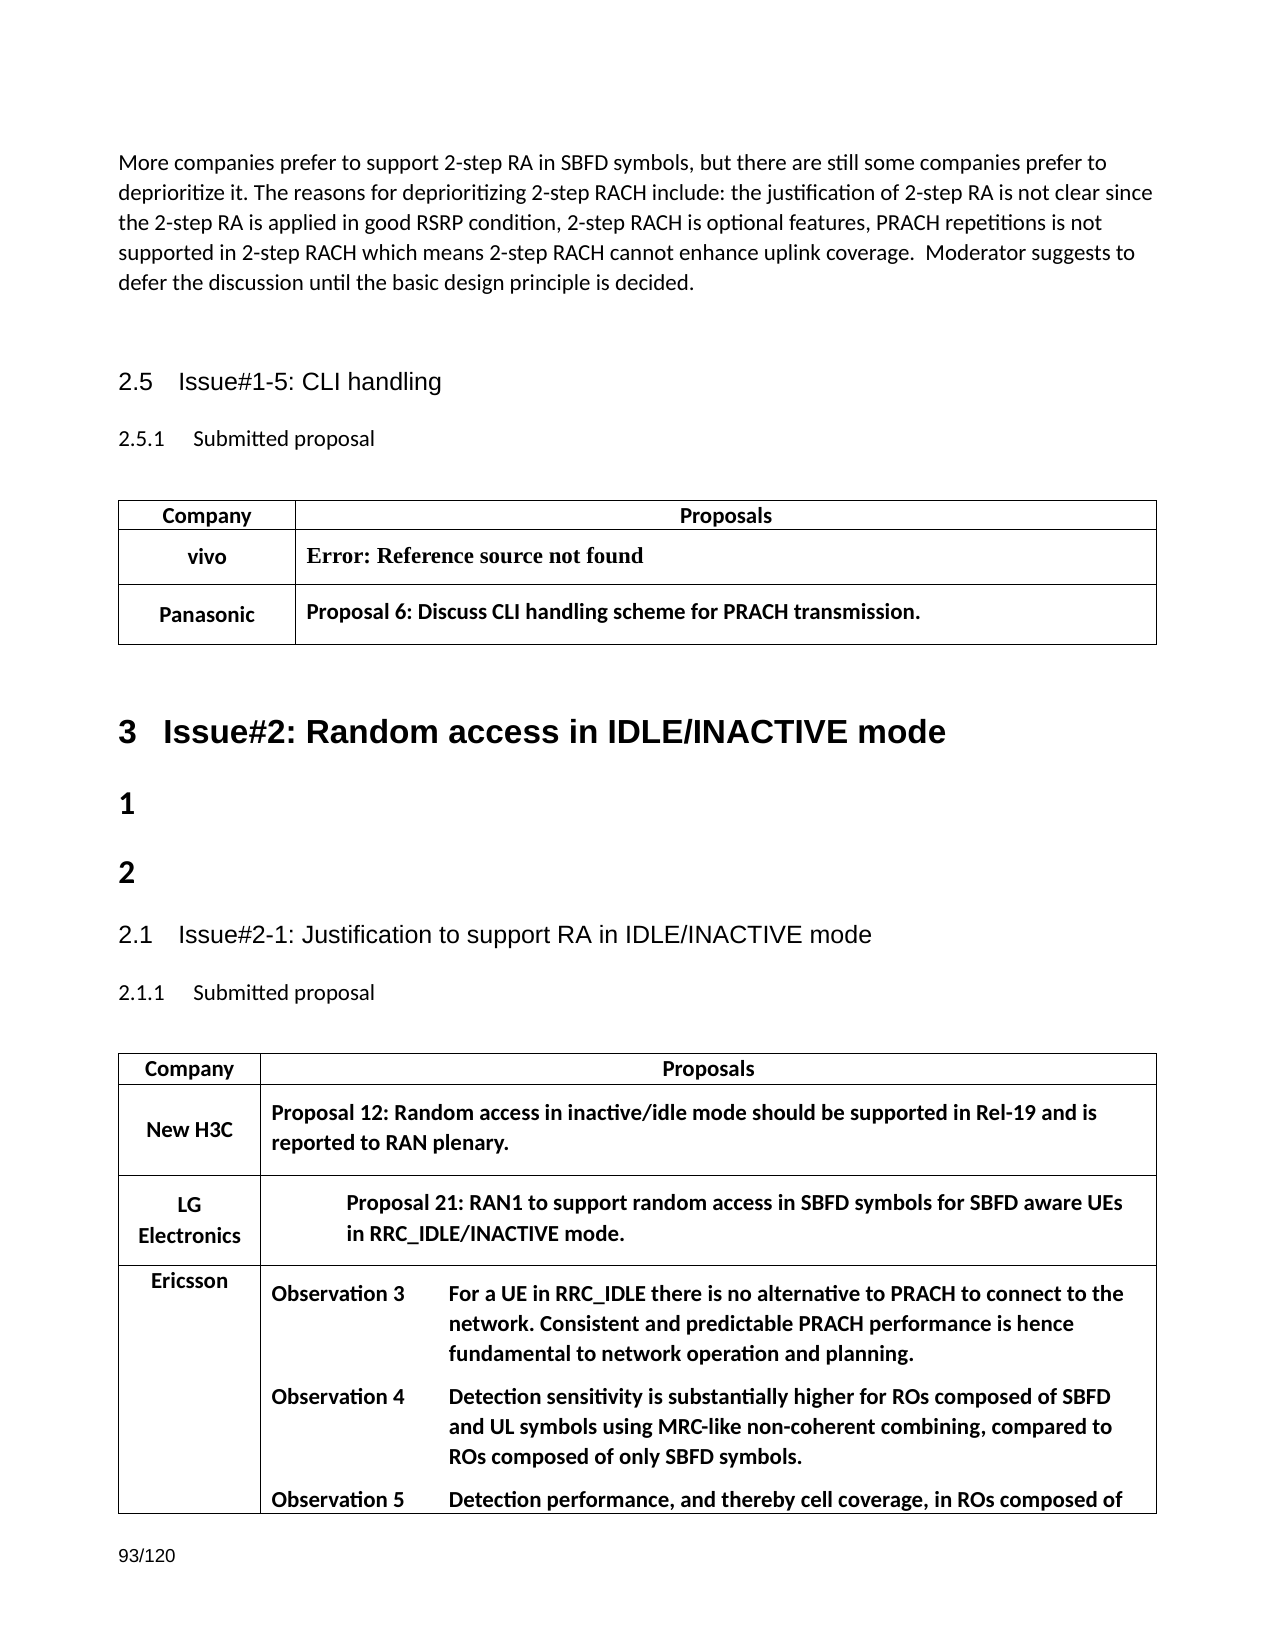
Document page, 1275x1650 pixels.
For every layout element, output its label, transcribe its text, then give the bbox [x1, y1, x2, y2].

subtitle Issue#2-1: Justification to support RA in IDLE/INACTIVE mode [118, 920, 1157, 948]
table_cell Proposal 6: Discuss CLI handling scheme for PRACH transmission. [296, 585, 1156, 644]
table_cell LG Electronics [119, 1176, 260, 1265]
subtitle Issue#2: Random access in IDLE/INACTIVE mode [118, 713, 1157, 751]
subtitle Submitted proposal [118, 978, 1157, 1006]
table_cell New H3C [119, 1085, 260, 1175]
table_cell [261, 1266, 1156, 1513]
table_header Company [119, 501, 295, 529]
table_cell Ericsson [119, 1266, 260, 1513]
text More companies prefer to support 2-step RA in SBFD symbols, but there are still some companies prefer to deprioritize it. The reasons for deprioritizing 2-step RACH include: the justification of 2-step RA is not clear since the 2-step RA is applied in good RSRP condition, 2-step RACH is optional features, PRACH repetitions is not supported in 2-step RACH which means 2-step RACH cannot enhance uplink coverage. Moderator suggests to defer the discussion until the basic design principle is decided. [118, 148, 1157, 297]
table_cell Proposal 12: Random access in inactive/idle mode should be supported in Rel-19 and is reported to RAN plenary. [261, 1085, 1156, 1175]
subtitle Issue#1-5: CLI handling [118, 366, 1157, 395]
list Submitted proposal [118, 424, 1157, 452]
table_header Proposals [261, 1054, 1156, 1084]
table_header Proposals [296, 501, 1156, 529]
table_cell vivo [119, 530, 295, 583]
table_header Company [119, 1054, 260, 1084]
table_cell Panasonic [119, 585, 295, 644]
table_cell Proposal 21: RAN1 to support random access in SBFD symbols for SBFD aware UEs in RRC_IDLE/INACTIVE mode. [261, 1176, 1156, 1265]
